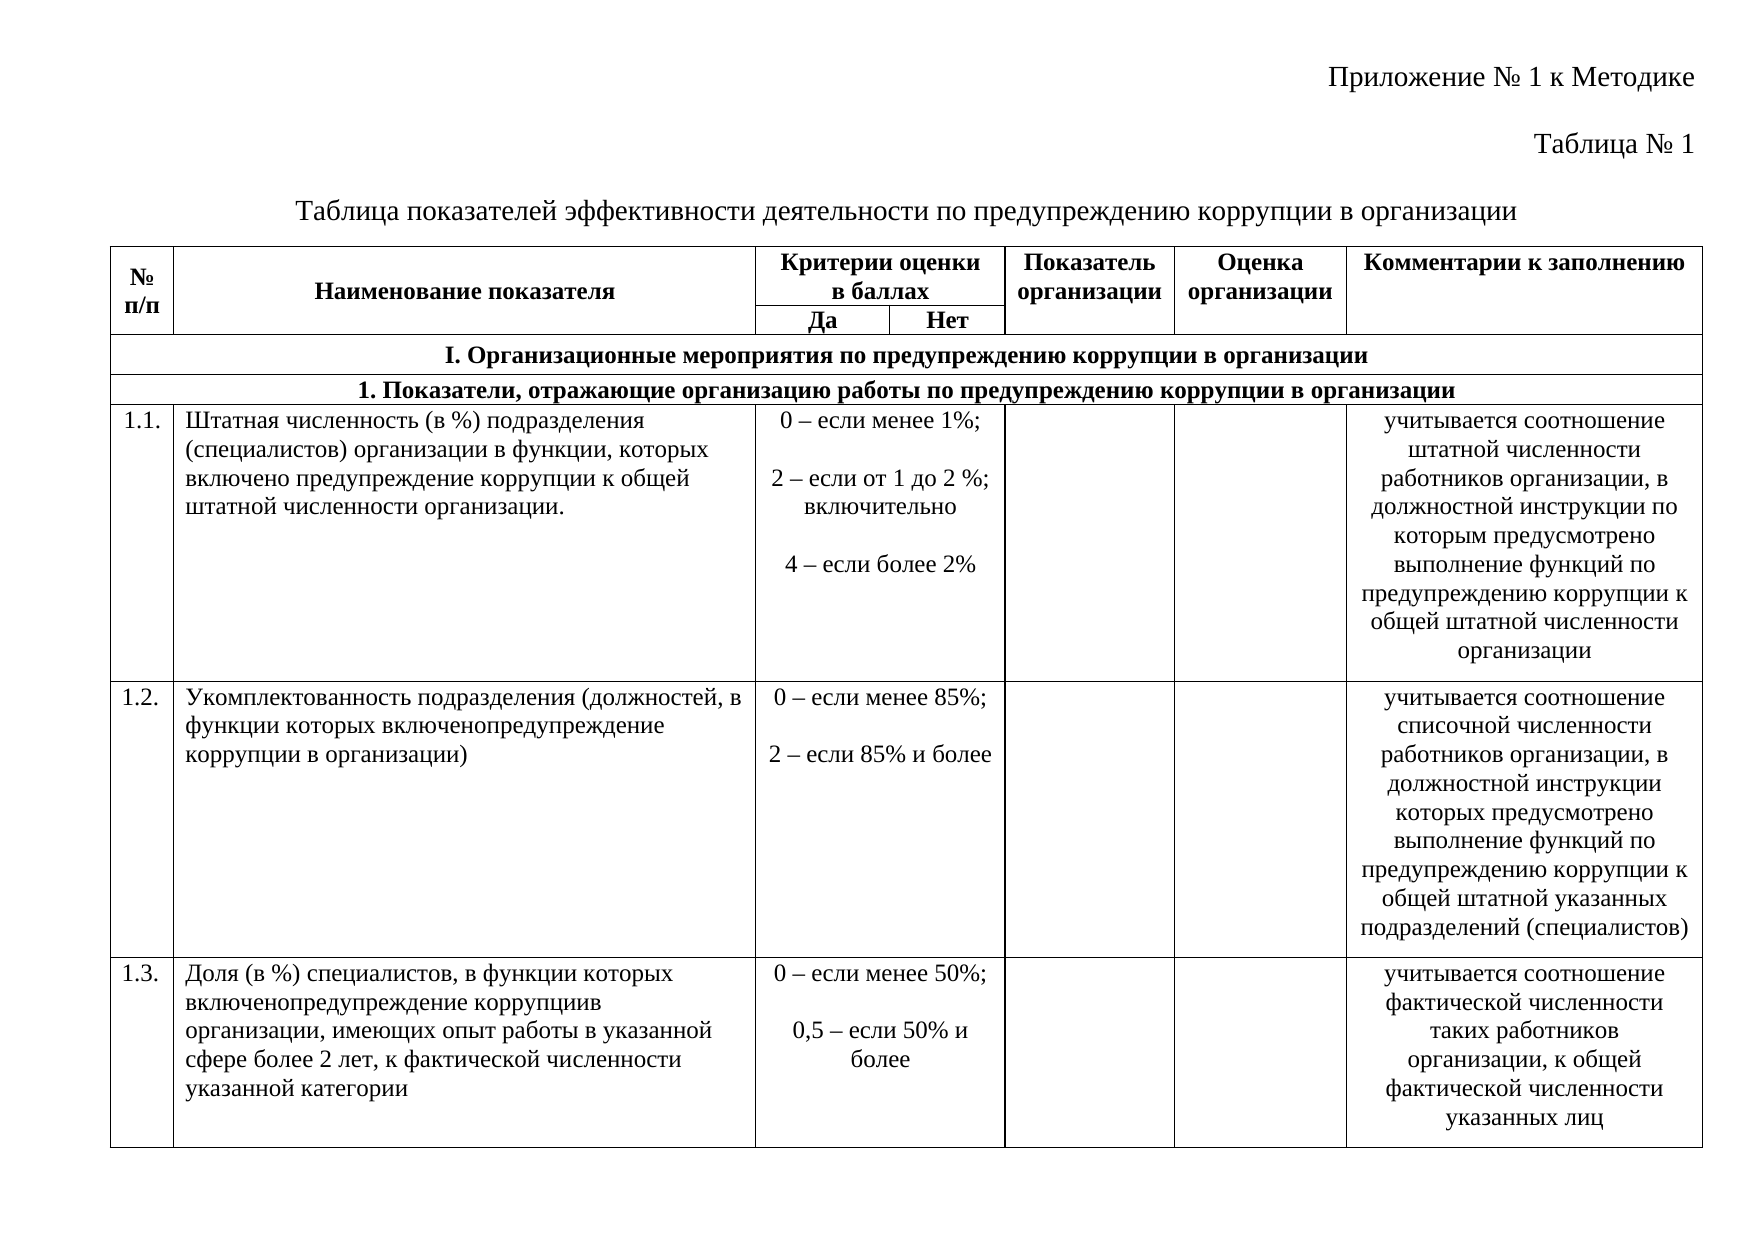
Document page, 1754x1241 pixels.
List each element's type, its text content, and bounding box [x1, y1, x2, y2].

table_cell 0 – если менее 50%; 0,5 – если 50% и более [756, 958, 1004, 1147]
table_cell 1.2. [111, 682, 173, 957]
text Таблица показателей эффективности деятельности по предупреждению коррупции в организации [118, 193, 1695, 227]
table_cell Да [756, 306, 889, 334]
text Приложение № 1 к Методике [118, 59, 1695, 93]
table_header Комментарии к заполнению [1347, 247, 1702, 334]
table_header Наименование показателя [174, 247, 755, 334]
table_cell [1175, 958, 1346, 1147]
table_cell 1. Показатели, отражающие организацию работы по предупреждению коррупции в организации [111, 375, 1702, 404]
table_cell Укомплектованность подразделения (должностей, в функции которых включенопредупреждение коррупции в организации) [174, 682, 755, 957]
table_cell [1006, 682, 1174, 957]
table_cell Доля (в %) специалистов, в функции которых включенопредупреждение коррупциив организации, имеющих опыт работы в указанной сфере более 2 лет, к фактической численности указанной категории [174, 958, 755, 1147]
table_cell учитывается соотношение фактической численности таких работников организации, к общей фактической численности указанных лиц [1347, 958, 1702, 1147]
table_header № п/п [111, 247, 173, 334]
table_cell 0 – если менее 85%; 2 – если 85% и более [756, 682, 1004, 957]
table_cell 1.1. [111, 405, 173, 681]
table_cell учитывается соотношение штатной численности работников организации, в должностной инструкции по которым предусмотрено выполнение функций по предупреждению коррупции к общей штатной численности организации [1347, 405, 1702, 681]
table_cell Нет [890, 306, 1004, 334]
table_header Показатель организации [1006, 247, 1174, 334]
table_header Оценка организации [1175, 247, 1346, 334]
table_cell [1006, 405, 1174, 681]
table_header Критерии оценки в баллах [756, 247, 1004, 304]
table_cell [1175, 682, 1346, 957]
table_cell I. Организационные мероприятия по предупреждению коррупции в организации [111, 335, 1702, 374]
table_cell [1006, 958, 1174, 1147]
table_cell 0 – если менее 1%; 2 – если от 1 до 2 %; включительно 4 – если более 2% [756, 405, 1004, 681]
text Таблица № 1 [118, 126, 1695, 160]
table_cell Штатная численность (в %) подразделения (специалистов) организации в функции, которых включено предупреждение коррупции к общей штатной численности организации. [174, 405, 755, 681]
table_cell [1175, 405, 1346, 681]
table_cell 1.3. [111, 958, 173, 1147]
table_cell учитывается соотношение списочной численности работников организации, в должностной инструкции которых предусмотрено выполнение функций по предупреждению коррупции к общей штатной указанных подразделений (специалистов) [1347, 682, 1702, 957]
